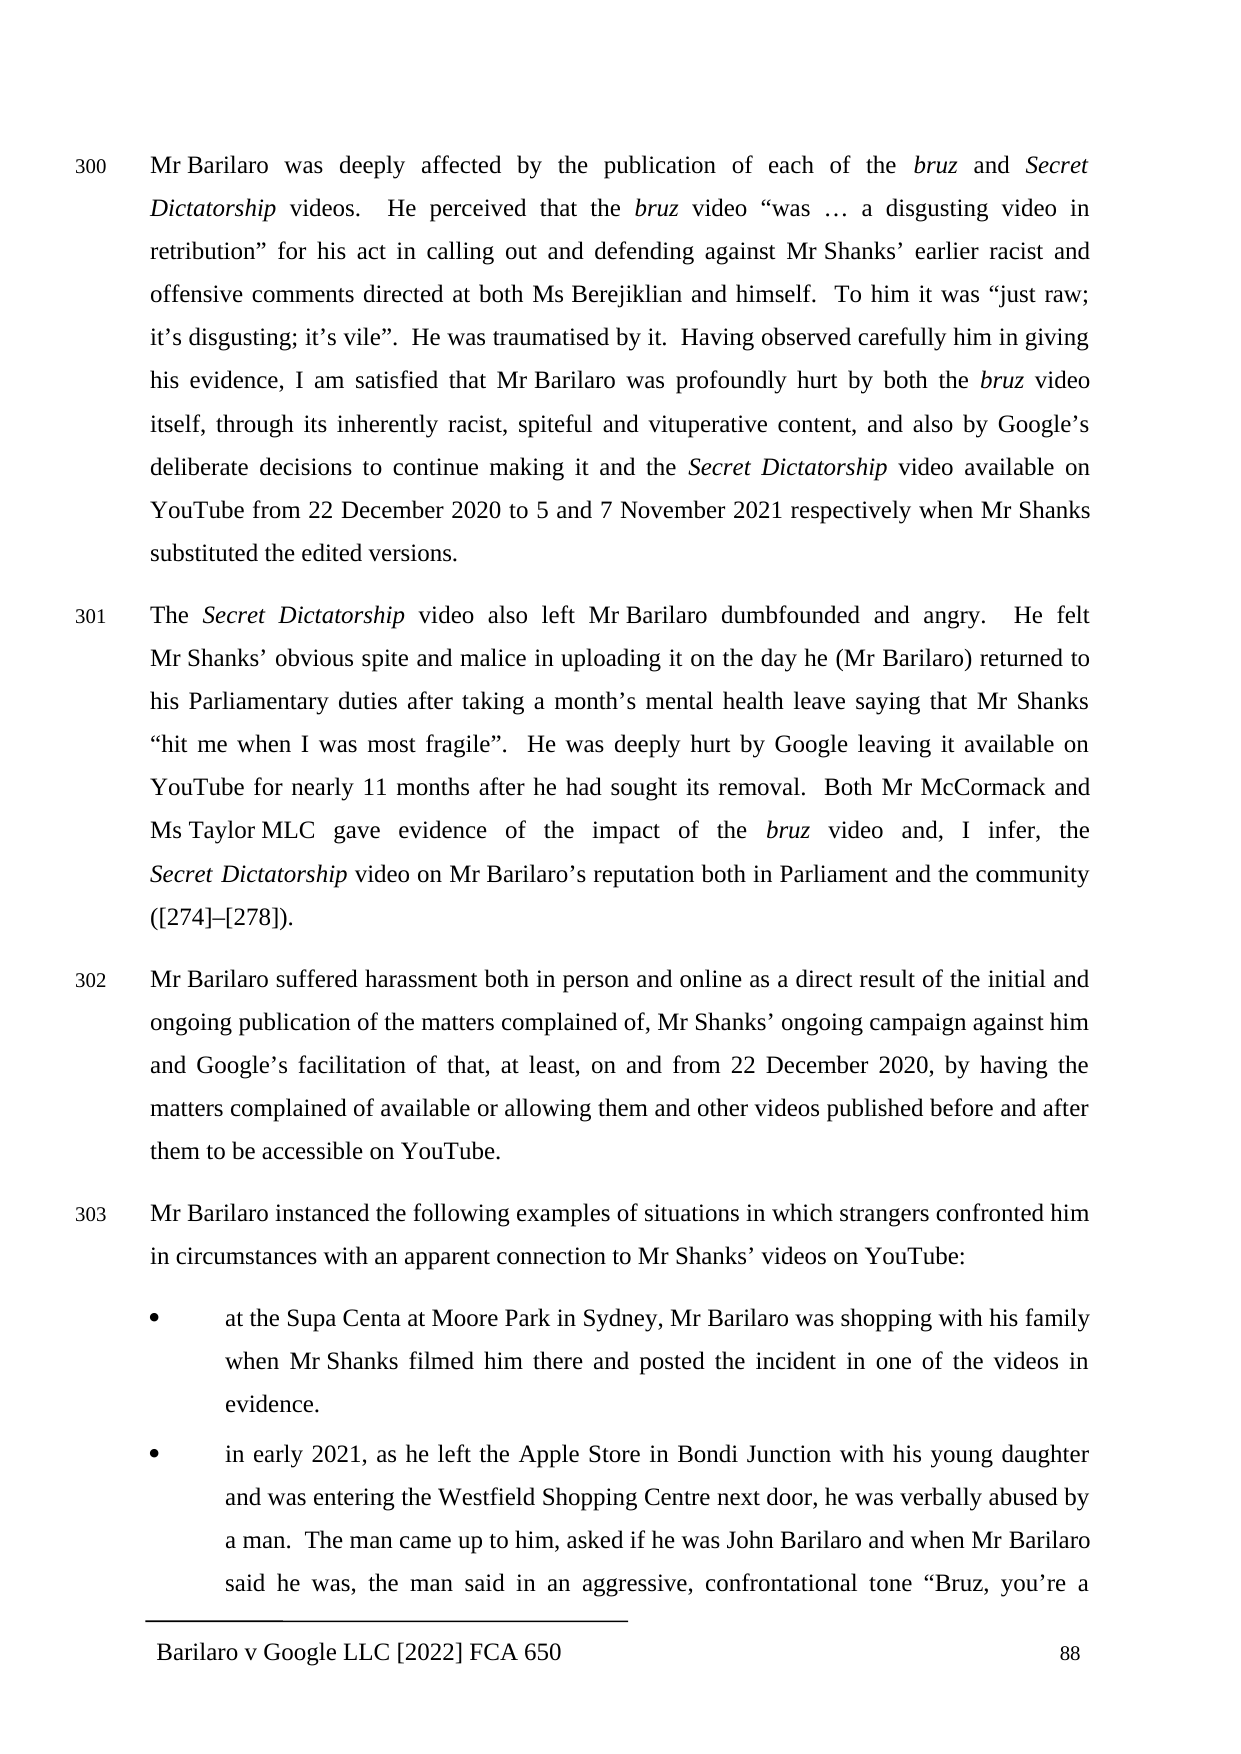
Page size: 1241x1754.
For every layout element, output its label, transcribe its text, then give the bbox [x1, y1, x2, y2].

text at the Supa Centa at Moore Park in Sydney, Mr Barilaro was shopping with his family when Mr Shanks filmed him there and posted the incident in one of the videos in evidence. [150, 1303, 1090, 1418]
text The Secret Dictatorship video also left Mr Barilaro dumbfounded and angry. He felt Mr Shanks’ obvious spite and malice in uploading it on the day he (Mr Barilaro) returned to his Parliamentary duties after taking a month’s mental health leave saying that Mr Shanks “hit me when I was most fragile”. He was deeply hurt by Google leaving it available on YouTube for nearly 11 months after he had sought its removal. Both Mr McCormack and Ms Taylor MLC gave evidence of the impact of the bruz video and, I infer, the Secret Dictatorship video on Mr Barilaro’s reputation both in Parliament and the community ([274]–[278]). [75, 600, 1090, 931]
text Mr Barilaro was deeply affected by the publication of each of the bruz and Secret Dictatorship videos. He perceived that the bruz video “was … a disgusting video in retribution” for his act in calling out and defending against Mr Shanks’ earlier racist and offensive comments directed at both Ms Berejiklian and himself. To him it was “just raw; it’s disgusting; it’s vile”. He was traumatised by it. Having observed carefully him in giving his evidence, I am satisfied that Mr Barilaro was profoundly hurt by both the bruz video itself, through its inherently racist, spiteful and vituperative content, and also by Google’s deliberate decisions to continue making it and the Secret Dictatorship video available on YouTube from 22 December 2020 to 5 and 7 November 2021 respectively when Mr Shanks substituted the edited versions. [75, 150, 1090, 567]
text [150, 1439, 1090, 1597]
text Mr Barilaro suffered harassment both in person and online as a direct result of the initial and ongoing publication of the matters complained of, Mr Shanks’ ongoing campaign against him and Google’s facilitation of that, at least, on and from 22 December 2020, by having the matters complained of available or allowing them and other videos published before and after them to be accessible on YouTube. [75, 964, 1090, 1165]
text Mr Barilaro instanced the following examples of situations in which strangers confronted him in circumstances with an apparent connection to Mr Shanks’ videos on YouTube: [75, 1198, 1090, 1270]
